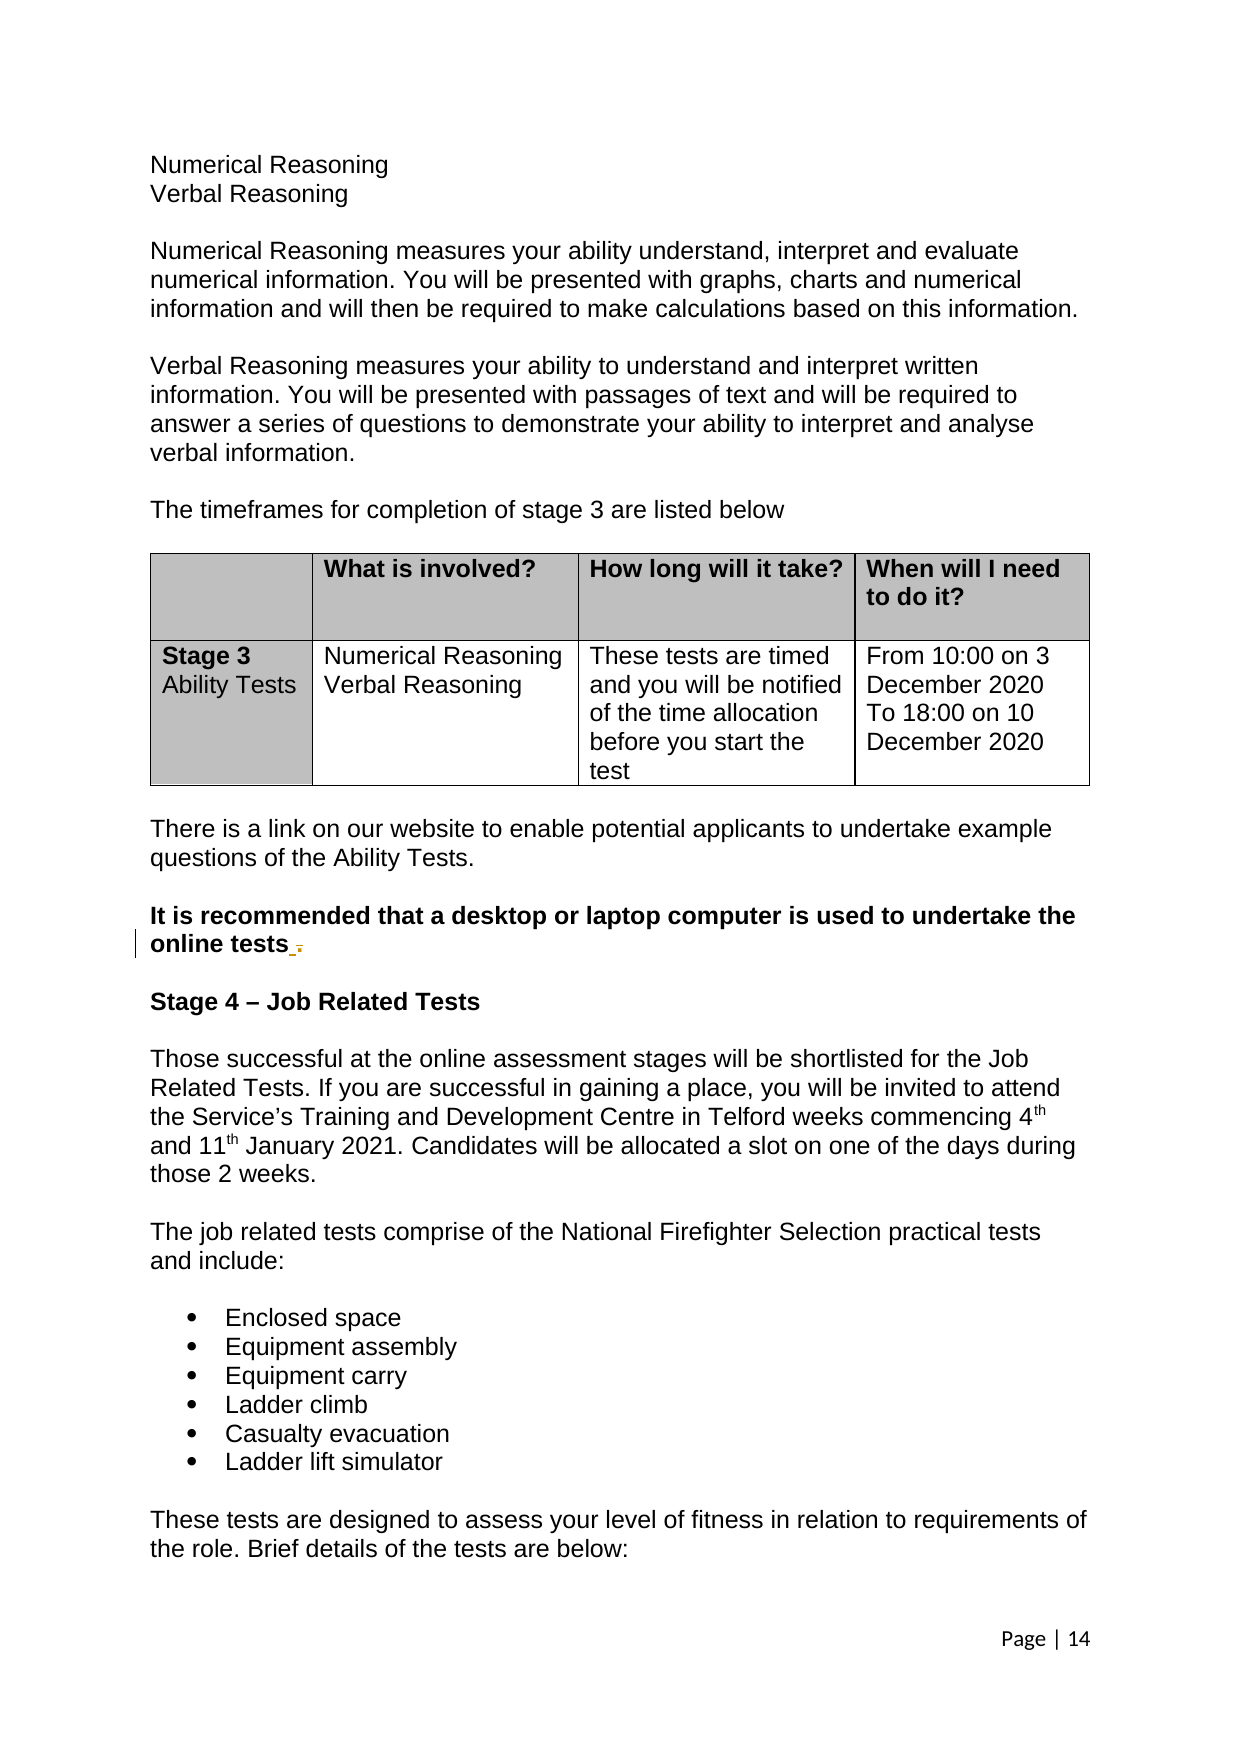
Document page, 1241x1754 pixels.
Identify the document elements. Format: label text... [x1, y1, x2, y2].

text Numerical Reasoning [150, 150, 1090, 179]
table_cell Stage 3 Ability Tests [151, 641, 312, 784]
text There is a link on our website to enable potential applicants to undertake example questions of the Ability Tests. [150, 814, 1090, 872]
list Casualty evacuation [187, 1418, 1090, 1447]
table_header What is involved? [313, 554, 578, 640]
list Ladder climb [187, 1390, 1090, 1418]
text Verbal Reasoning measures your ability to understand and interpret written information. You will be presented with passages of text and will be required to answer a series of questions to demonstrate your ability to interpret and analyse verbal information. [150, 351, 1090, 466]
table_header [151, 554, 312, 640]
text Numerical Reasoning measures your ability understand, interpret and evaluate numerical information. You will be presented with graphs, charts and numerical information and will then be required to make calculations based on this information. [150, 236, 1090, 322]
text It is recommended that a desktop or laptop computer is used to undertake the online tests [150, 901, 1090, 958]
list Equipment carry [187, 1361, 1090, 1390]
list Enclosed space [187, 1303, 1090, 1332]
text Those successful at the online assessment stages will be shortlisted for the Job Related Tests. If you are successful in gaining a place, you will be invited to attend the Service’s Training and Development Centre in Telford weeks commencing 4th and 11th January 2021. Candidates will be allocated a slot on one of the days during those 2 weeks. [150, 1044, 1090, 1188]
table_cell These tests are timed and you will be notified of the time allocation before you start the test [579, 641, 854, 784]
table_header When will I need to do it? [856, 554, 1089, 640]
text Verbal Reasoning [150, 179, 1090, 207]
list Ladder lift simulator [187, 1447, 1090, 1476]
list Equipment assembly [187, 1332, 1090, 1361]
text The job related tests comprise of the National Firefighter Selection practical tests and include: [150, 1217, 1090, 1274]
text The timeframes for completion of stage 3 are listed below [150, 495, 1090, 524]
table_cell Numerical Reasoning Verbal Reasoning [313, 641, 578, 784]
text Stage 4 – Job Related Tests [150, 987, 1090, 1016]
table_header How long will it take? [579, 554, 854, 640]
text These tests are designed to assess your level of fitness in relation to requirements of the role. Brief details of the tests are below: [150, 1505, 1090, 1562]
table_cell From 10:00 on 3 December 2020 To 18:00 on 10 December 2020 [856, 641, 1089, 784]
